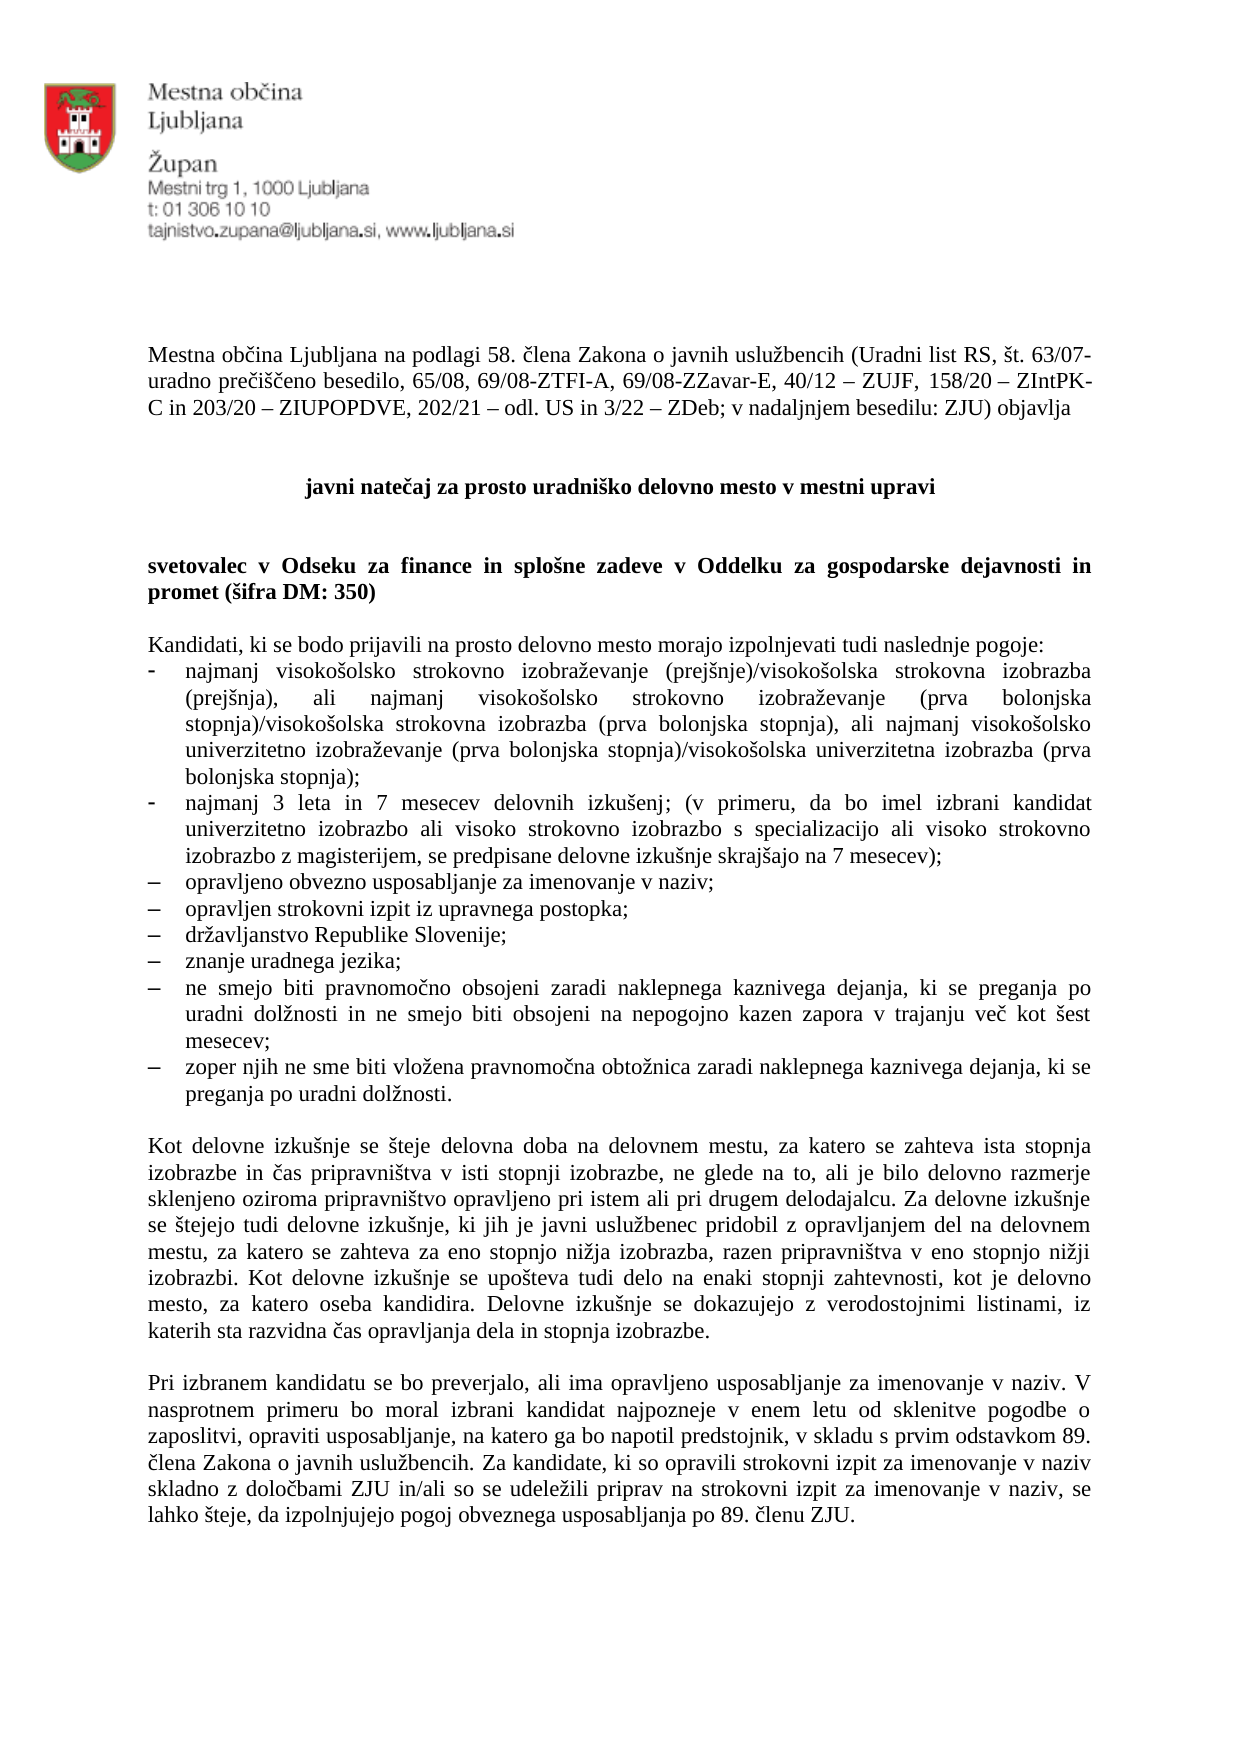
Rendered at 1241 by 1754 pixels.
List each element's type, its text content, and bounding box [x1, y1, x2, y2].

text Kandidati, ki se bodo prijavili na prosto delovno mesto morajo izpolnjevati tudi naslednje pogoje: [148, 631, 1092, 657]
text Pri izbranem kandidatu se bo preverjalo, ali ima opravljeno usposabljanje za imenovanje v naziv. V nasprotnem primeru bo moral izbrani kandidat najpozneje v enem letu od sklenitve pogodbe o zaposlitvi, opraviti usposabljanje, na katero ga bo napotil predstojnik, v skladu s prvim odstavkom 89. člena Zakona o javnih uslužbencih. Za kandidate, ki so opravili strokovni izpit za imenovanje v naziv skladno z določbami ZJU in/ali so se udeležili priprav na strokovni izpit za imenovanje v naziv, se lahko šteje, da izpolnjujejo pogoj obveznega usposabljanja po 89. členu ZJU. [148, 1369, 1092, 1528]
text javni natečaj za prosto uradniško delovno mesto v mestni upravi [148, 473, 1092, 499]
text svetovalec v Odseku za finance in splošne zadeve v Oddelku za gospodarske dejavnosti in promet (šifra DM: 350) [148, 552, 1092, 604]
list ne smejo biti pravnomočno obsojeni zaradi naklepnega kaznivega dejanja, ki se preganja po uradni dolžnosti in ne smejo biti obsojeni na nepogojno kazen zapora v trajanju več kot šest mesecev; [148, 974, 1092, 1053]
list najmanj visokošolsko strokovno izobraževanje (prejšnje)/visokošolska strokovna izobrazba (prejšnja), ali najmanj visokošolsko strokovno izobraževanje (prva bolonjska stopnja)/visokošolska strokovna izobrazba (prva bolonjska stopnja), ali najmanj visokošolsko univerzitetno izobraževanje (prva bolonjska stopnja)/visokošolska univerzitetna izobrazba (prva bolonjska stopnja); [148, 657, 1092, 789]
list najmanj 3 leta in 7 mesecev delovnih izkušenj; (v primeru, da bo imel izbrani kandidat univerzitetno izobrazbo ali visoko strokovno izobrazbo s specializacijo ali visoko strokovno izobrazbo z magisterijem, se predpisane delovne izkušnje skrajšajo na 7 mesecev); [148, 789, 1092, 868]
list opravljen strokovni izpit iz upravnega postopka; [148, 894, 1092, 921]
list opravljeno obvezno usposabljanje za imenovanje v naziv; [148, 868, 1092, 894]
text Kot delovne izkušnje se šteje delovna doba na delovnem mestu, za katero se zahteva ista stopnja izobrazbe in čas pripravništva v isti stopnji izobrazbe, ne glede na to, ali je bilo delovno razmerje sklenjeno oziroma pripravništvo opravljeno pri istem ali pri drugem delodajalcu. Za delovne izkušnje se štejejo tudi delovne izkušnje, ki jih je javni uslužbenec pridobil z opravljanjem del na delovnem mestu, za katero se zahteva za eno stopnjo nižja izobrazba, razen pripravništva v eno stopnjo nižji izobrazbi. Kot delovne izkušnje se upošteva tudi delo na enaki stopnji zahtevnosti, kot je delovno mesto, za katero oseba kandidira. Delovne izkušnje se dokazujejo z verodostojnimi listinami, iz katerih sta razvidna čas opravljanja dela in stopnja izobrazbe. [148, 1132, 1092, 1343]
list državljanstvo Republike Slovenije; [148, 921, 1092, 947]
list znanje uradnega jezika; [148, 947, 1092, 974]
text Mestna občina Ljubljana na podlagi 58. člena Zakona o javnih uslužbencih (Uradni list RS, št. 63/07-uradno prečiščeno besedilo, 65/08, 69/08-ZTFI-A, 69/08-ZZavar-E, 40/12 – ZUJF, 158/20 – ZIntPK-C in 203/20 – ZIUPOPDVE, 202/21 – odl. US in 3/22 – ZDeb; v nadaljnjem besedilu: ZJU) objavlja [148, 341, 1092, 420]
list zoper njih ne sme biti vložena pravnomočna obtožnica zaradi naklepnega kaznivega dejanja, ki se preganja po uradni dolžnosti. [148, 1053, 1092, 1106]
